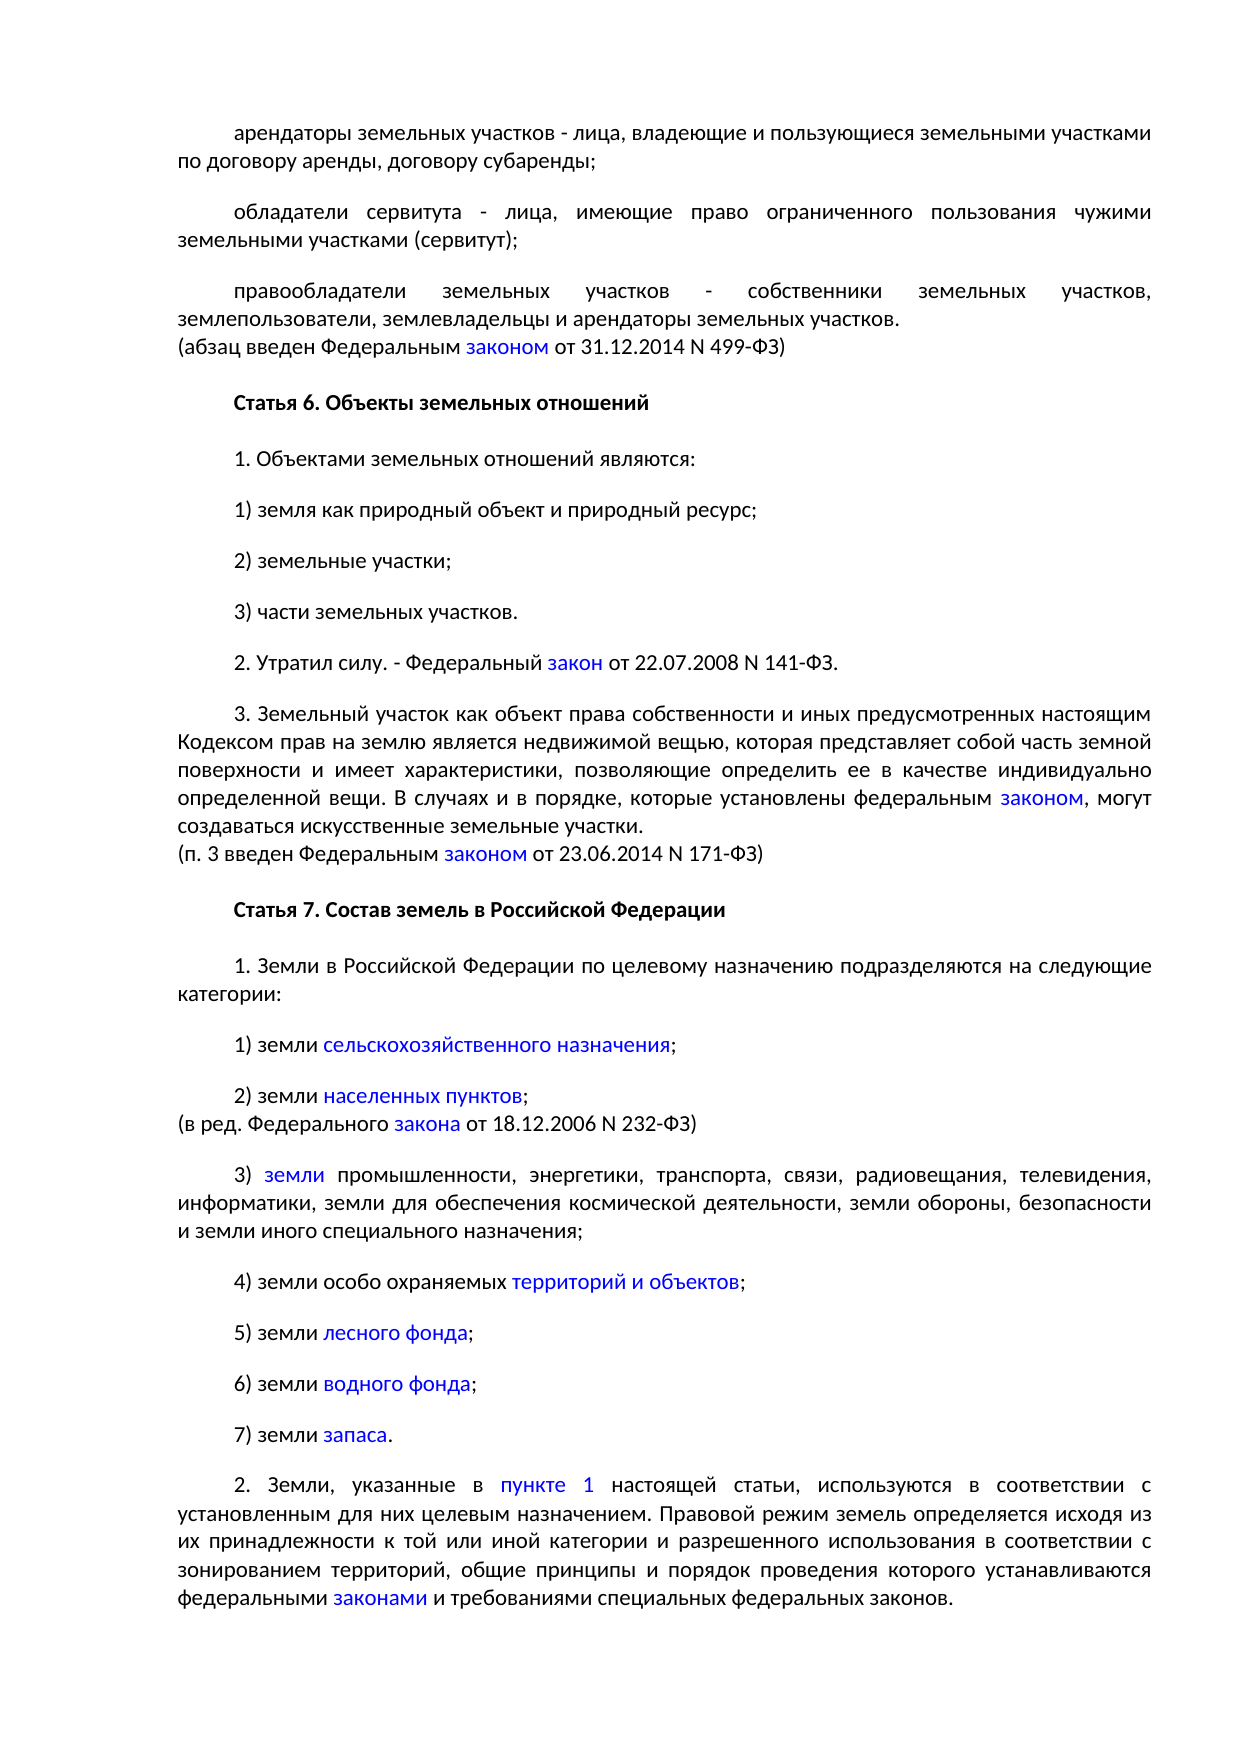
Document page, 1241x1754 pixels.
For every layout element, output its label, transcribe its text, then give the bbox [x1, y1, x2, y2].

title Статья 7. Состав земель в Российской Федерации [177, 895, 1152, 923]
text 3) части земельных участков. [177, 597, 1152, 625]
text (п. 3 введен Федеральным законом от 23.06.2014 N 171-ФЗ) [177, 839, 1152, 867]
text 2. Земли, указанные в пункте 1 настоящей статьи, используются в соответствии с установленным для них целевым назначением. Правовой режим земель определяется исходя из их принадлежности к той или иной категории и разрешенного использования в соответствии с зонированием территорий, общие принципы и порядок проведения которого устанавливаются федеральными законами и требованиями специальных федеральных законов. [177, 1471, 1152, 1611]
title Статья 6. Объекты земельных отношений [177, 388, 1152, 416]
text арендаторы земельных участков - лица, владеющие и пользующиеся земельными участками по договору аренды, договору субаренды; [177, 118, 1152, 174]
text 4) земли особо охраняемых территорий и объектов; [177, 1267, 1152, 1295]
text 2) земли населенных пунктов; [177, 1081, 1152, 1109]
text 1) земли сельскохозяйственного назначения; [177, 1030, 1152, 1058]
text (абзац введен Федеральным законом от 31.12.2014 N 499-ФЗ) [177, 332, 1152, 360]
text 3. Земельный участок как объект права собственности и иных предусмотренных настоящим Кодексом прав на землю является недвижимой вещью, которая представляет собой часть земной поверхности и имеет характеристики, позволяющие определить ее в качестве индивидуально определенной вещи. В случаях и в порядке, которые установлены федеральным законом, могут создаваться искусственные земельные участки. [177, 699, 1152, 839]
text 1) земля как природный объект и природный ресурс; [177, 495, 1152, 523]
text 7) земли запаса. [177, 1420, 1152, 1448]
text (в ред. Федерального закона от 18.12.2006 N 232-ФЗ) [177, 1109, 1152, 1137]
text 2. Утратил силу. - Федеральный закон от 22.07.2008 N 141-ФЗ. [177, 648, 1152, 676]
text 6) земли водного фонда; [177, 1369, 1152, 1397]
text 5) земли лесного фонда; [177, 1318, 1152, 1346]
text правообладатели земельных участков - собственники земельных участков, землепользователи, землевладельцы и арендаторы земельных участков. [177, 276, 1152, 332]
text 2) земельные участки; [177, 546, 1152, 574]
text 1. Объектами земельных отношений являются: [177, 444, 1152, 472]
text 1. Земли в Российской Федерации по целевому назначению подразделяются на следующие категории: [177, 951, 1152, 1007]
text 3) земли промышленности, энергетики, транспорта, связи, радиовещания, телевидения, информатики, земли для обеспечения космической деятельности, земли обороны, безопасности и земли иного специального назначения; [177, 1160, 1152, 1244]
text обладатели сервитута - лица, имеющие право ограниченного пользования чужими земельными участками (сервитут); [177, 197, 1152, 253]
